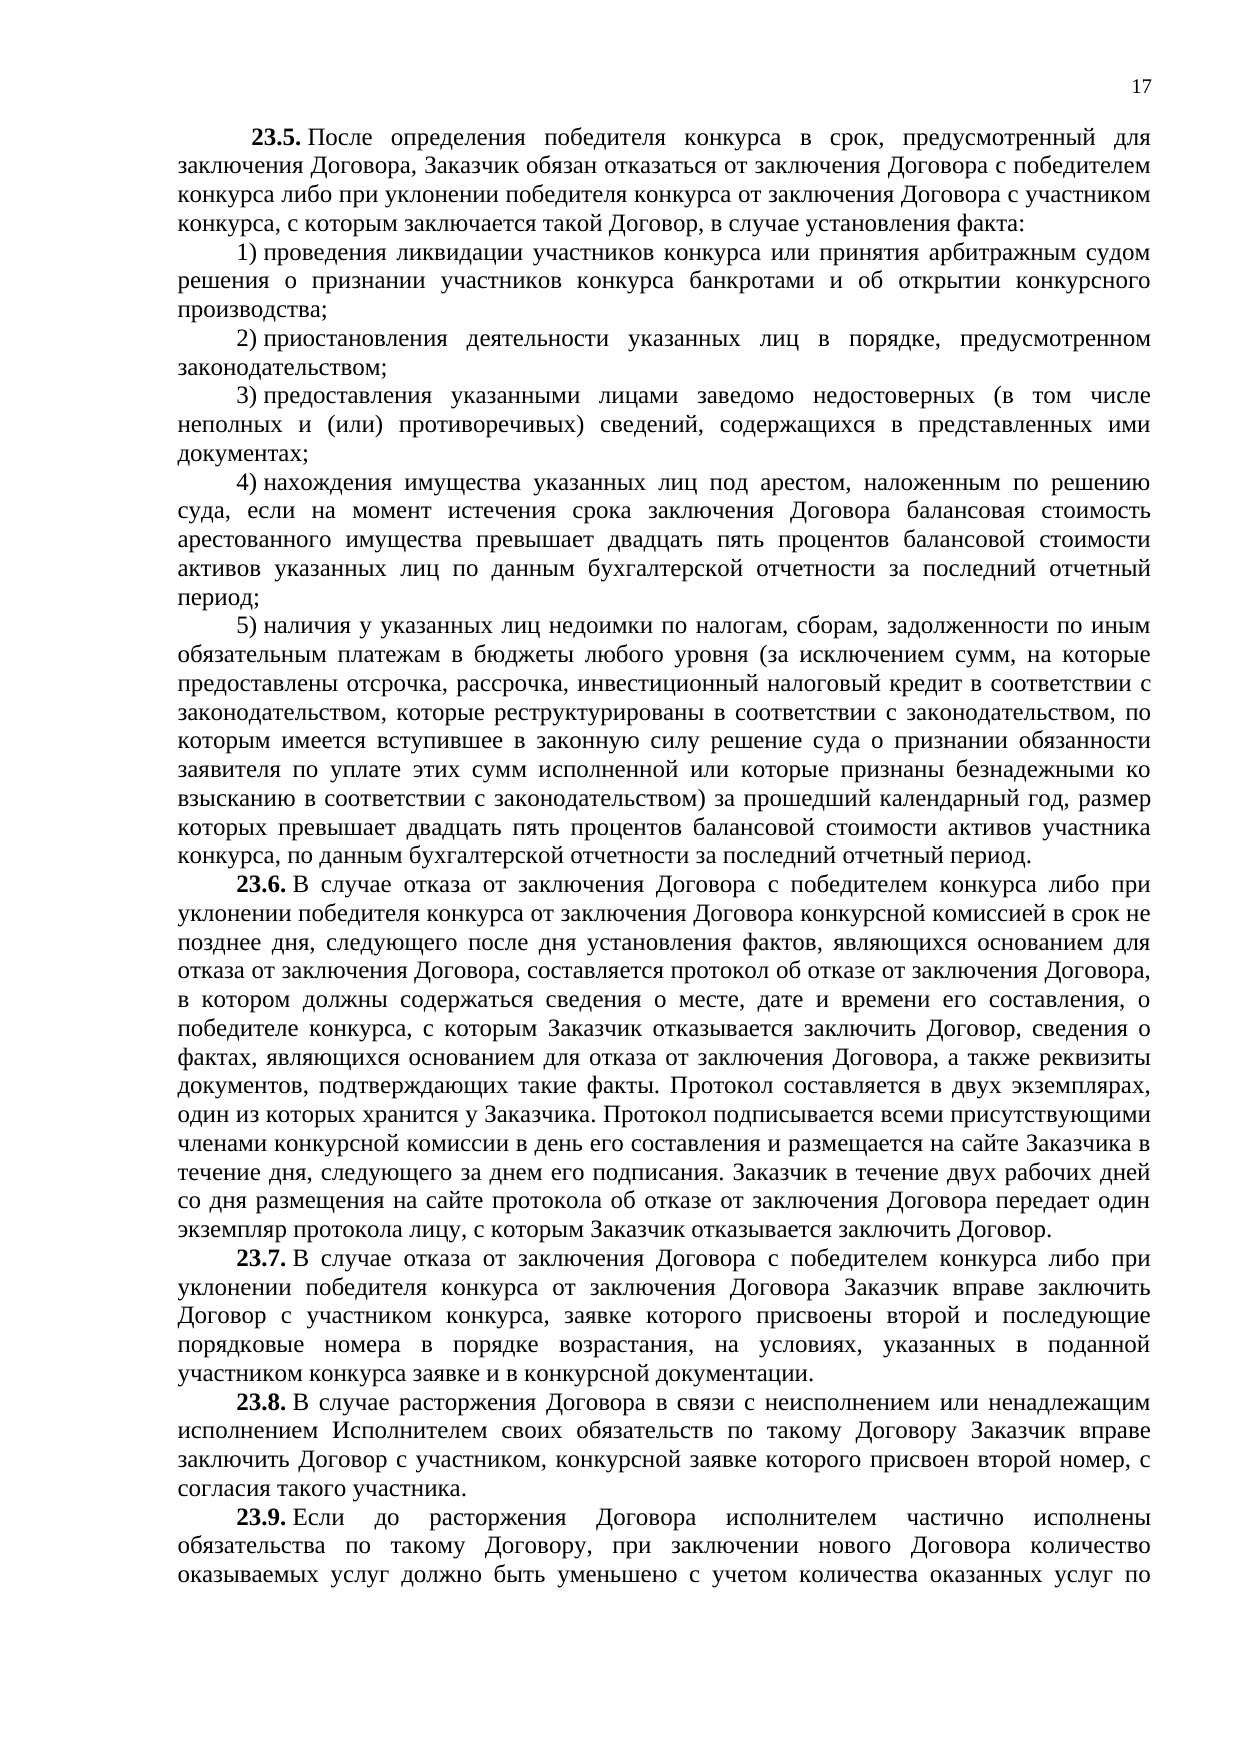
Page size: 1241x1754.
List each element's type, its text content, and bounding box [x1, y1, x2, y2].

text 23.5. После определения победителя конкурса в срок, предусмотренный для заключения Договора, Заказчик обязан отказаться от заключения Договора с победителем конкурса либо при уклонении победителя конкурса от заключения Договора с участником конкурса, с которым заключается такой Договор, в случае установления факта: [177, 122, 1152, 237]
text 4) нахождения имущества указанных лиц под арестом, наложенным по решению суда, если на момент истечения срока заключения Договора балансовая стоимость арестованного имущества превышает двадцать пять процентов балансовой стоимости активов указанных лиц по данным бухгалтерской отчетности за последний отчетный период; [177, 467, 1152, 611]
text 1) проведения ликвидации участников конкурса или принятия арбитражным судом решения о признании участников конкурса банкротами и об открытии конкурсного производства; [177, 237, 1152, 323]
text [177, 1502, 1152, 1588]
text 23.8. В случае расторжения Договора в связи с неисполнением или ненадлежащим исполнением Исполнителем своих обязательств по такому Договору Заказчик вправе заключить Договор с участником, конкурсной заявке которого присвоен второй номер, с согласия такого участника. [177, 1387, 1152, 1502]
text 5) наличия у указанных лиц недоимки по налогам, сборам, задолженности по иным обязательным платежам в бюджеты любого уровня (за исключением сумм, на которые предоставлены отсрочка, рассрочка, инвестиционный налоговый кредит в соответствии с законодательством, которые реструктурированы в соответствии с законодательством, по которым имеется вступившее в законную силу решение суда о признании обязанности заявителя по уплате этих сумм исполненной или которые признаны безнадежными ко взысканию в соответствии с законодательством) за прошедший календарный год, размер которых превышает двадцать пять процентов балансовой стоимости активов участника конкурса, по данным бухгалтерской отчетности за последний отчетный период. [177, 611, 1152, 869]
text 3) предоставления указанными лицами заведомо недостоверных (в том числе неполных и (или) противоречивых) сведений, содержащихся в представленных ими документах; [177, 381, 1152, 467]
text 2) приостановления деятельности указанных лиц в порядке, предусмотренном законодательством; [177, 323, 1152, 381]
text 23.7. В случае отказа от заключения Договора с победителем конкурса либо при уклонении победителя конкурса от заключения Договора Заказчик вправе заключить Договор с участником конкурса, заявке которого присвоены второй и последующие порядковые номера в порядке возрастания, на условиях, указанных в поданной участником конкурса заявке и в конкурсной документации. [177, 1243, 1152, 1387]
text 23.6. В случае отказа от заключения Договора с победителем конкурса либо при уклонении победителя конкурса от заключения Договора конкурсной комиссией в срок не позднее дня, следующего после дня установления фактов, являющихся основанием для отказа от заключения Договора, составляется протокол об отказе от заключения Договора, в котором должны содержаться сведения о месте, дате и времени его составления, о победителе конкурса, с которым Заказчик отказывается заключить Договор, сведения о фактах, являющихся основанием для отказа от заключения Договора, а также реквизиты документов, подтверждающих такие факты. Протокол составляется в двух экземплярах, один из которых хранится у Заказчика. Протокол подписывается всеми присутствующими членами конкурсной комиссии в день его составления и размещается на сайте Заказчика в течение дня, следующего за днем его подписания. Заказчик в течение двух рабочих дней со дня размещения на сайте протокола об отказе от заключения Договора передает один экземпляр протокола лицу, с которым Заказчик отказывается заключить Договор. [177, 869, 1152, 1243]
